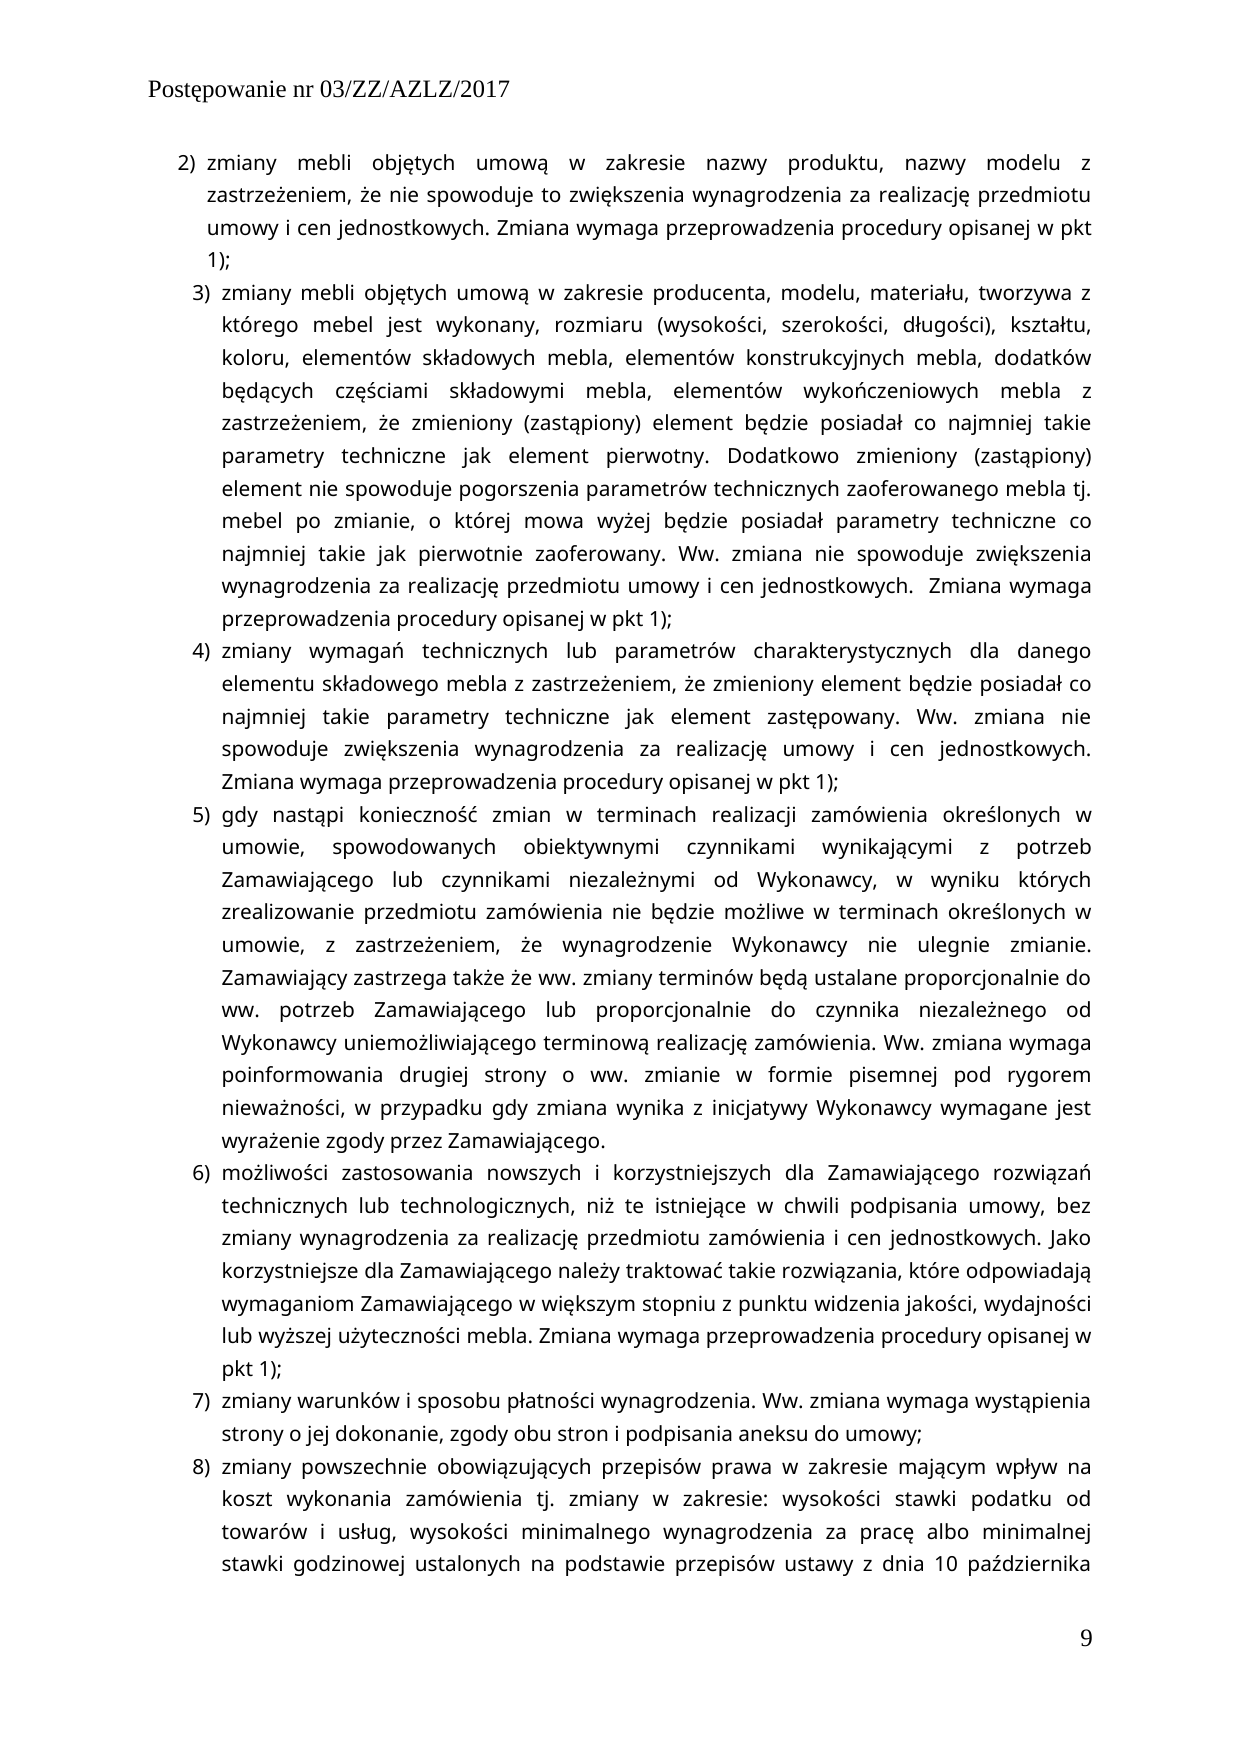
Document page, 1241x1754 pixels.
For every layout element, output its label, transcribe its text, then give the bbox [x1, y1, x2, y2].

list zmiany wymagań technicznych lub parametrów charakterystycznych dla danego elementu składowego mebla z zastrzeżeniem, że zmieniony element będzie posiadał co najmniej takie parametry techniczne jak element zastępowany. Ww. zmiana nie spowoduje zwiększenia wynagrodzenia za realizację umowy i cen jednostkowych. Zmiana wymaga przeprowadzenia procedury opisanej w pkt 1); [192, 637, 1093, 796]
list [192, 1452, 1093, 1578]
list zmiany warunków i sposobu płatności wynagrodzenia. Ww. zmiana wymaga wystąpienia strony o jej dokonanie, zgody obu stron i podpisania aneksu do umowy; [192, 1387, 1093, 1448]
list zmiany mebli objętych umową w zakresie producenta, modelu, materiału, tworzywa z którego mebel jest wykonany, rozmiaru (wysokości, szerokości, długości), kształtu, koloru, elementów składowych mebla, elementów konstrukcyjnych mebla, dodatków będących częściami składowymi mebla, elementów wykończeniowych mebla z zastrzeżeniem, że zmieniony (zastąpiony) element będzie posiadał co najmniej takie parametry techniczne jak element pierwotny. Dodatkowo zmieniony (zastąpiony) element nie spowoduje pogorszenia parametrów technicznych zaoferowanego mebla tj. mebel po zmianie, o której mowa wyżej będzie posiadał parametry techniczne co najmniej takie jak pierwotnie zaoferowany. Ww. zmiana nie spowoduje zwiększenia wynagrodzenia za realizację przedmiotu umowy i cen jednostkowych. Zmiana wymaga przeprowadzenia procedury opisanej w pkt 1); [192, 278, 1093, 632]
list możliwości zastosowania nowszych i korzystniejszych dla Zamawiającego rozwiązań technicznych lub technologicznych, niż te istniejące w chwili podpisania umowy, bez zmiany wynagrodzenia za realizację przedmiotu zamówienia i cen jednostkowych. Jako korzystniejsze dla Zamawiającego należy traktować takie rozwiązania, które odpowiadają wymaganiom Zamawiającego w większym stopniu z punktu widzenia jakości, wydajności lub wyższej użyteczności mebla. Zmiana wymaga przeprowadzenia procedury opisanej w pkt 1); [192, 1158, 1093, 1382]
list gdy nastąpi konieczność zmian w terminach realizacji zamówienia określonych w umowie, spowodowanych obiektywnymi czynnikami wynikającymi z potrzeb Zamawiającego lub czynnikami niezależnymi od Wykonawcy, w wyniku których zrealizowanie przedmiotu zamówienia nie będzie możliwe w terminach określonych w umowie, z zastrzeżeniem, że wynagrodzenie Wykonawcy nie ulegnie zmianie. Zamawiający zastrzega także że ww. zmiany terminów będą ustalane proporcjonalnie do ww. potrzeb Zamawiającego lub proporcjonalnie do czynnika niezależnego od Wykonawcy uniemożliwiającego terminową realizację zamówienia. Ww. zmiana wymaga poinformowania drugiej strony o ww. zmianie w formie pisemnej pod rygorem nieważności, w przypadku gdy zmiana wynika z inicjatywy Wykonawcy wymagane jest wyrażenie zgody przez Zamawiającego. [192, 800, 1093, 1154]
list zmiany mebli objętych umową w zakresie nazwy produktu, nazwy modelu z zastrzeżeniem, że nie spowoduje to zwiększenia wynagrodzenia za realizację przedmiotu umowy i cen jednostkowych. Zmiana wymaga przeprowadzenia procedury opisanej w pkt 1); [177, 148, 1093, 274]
